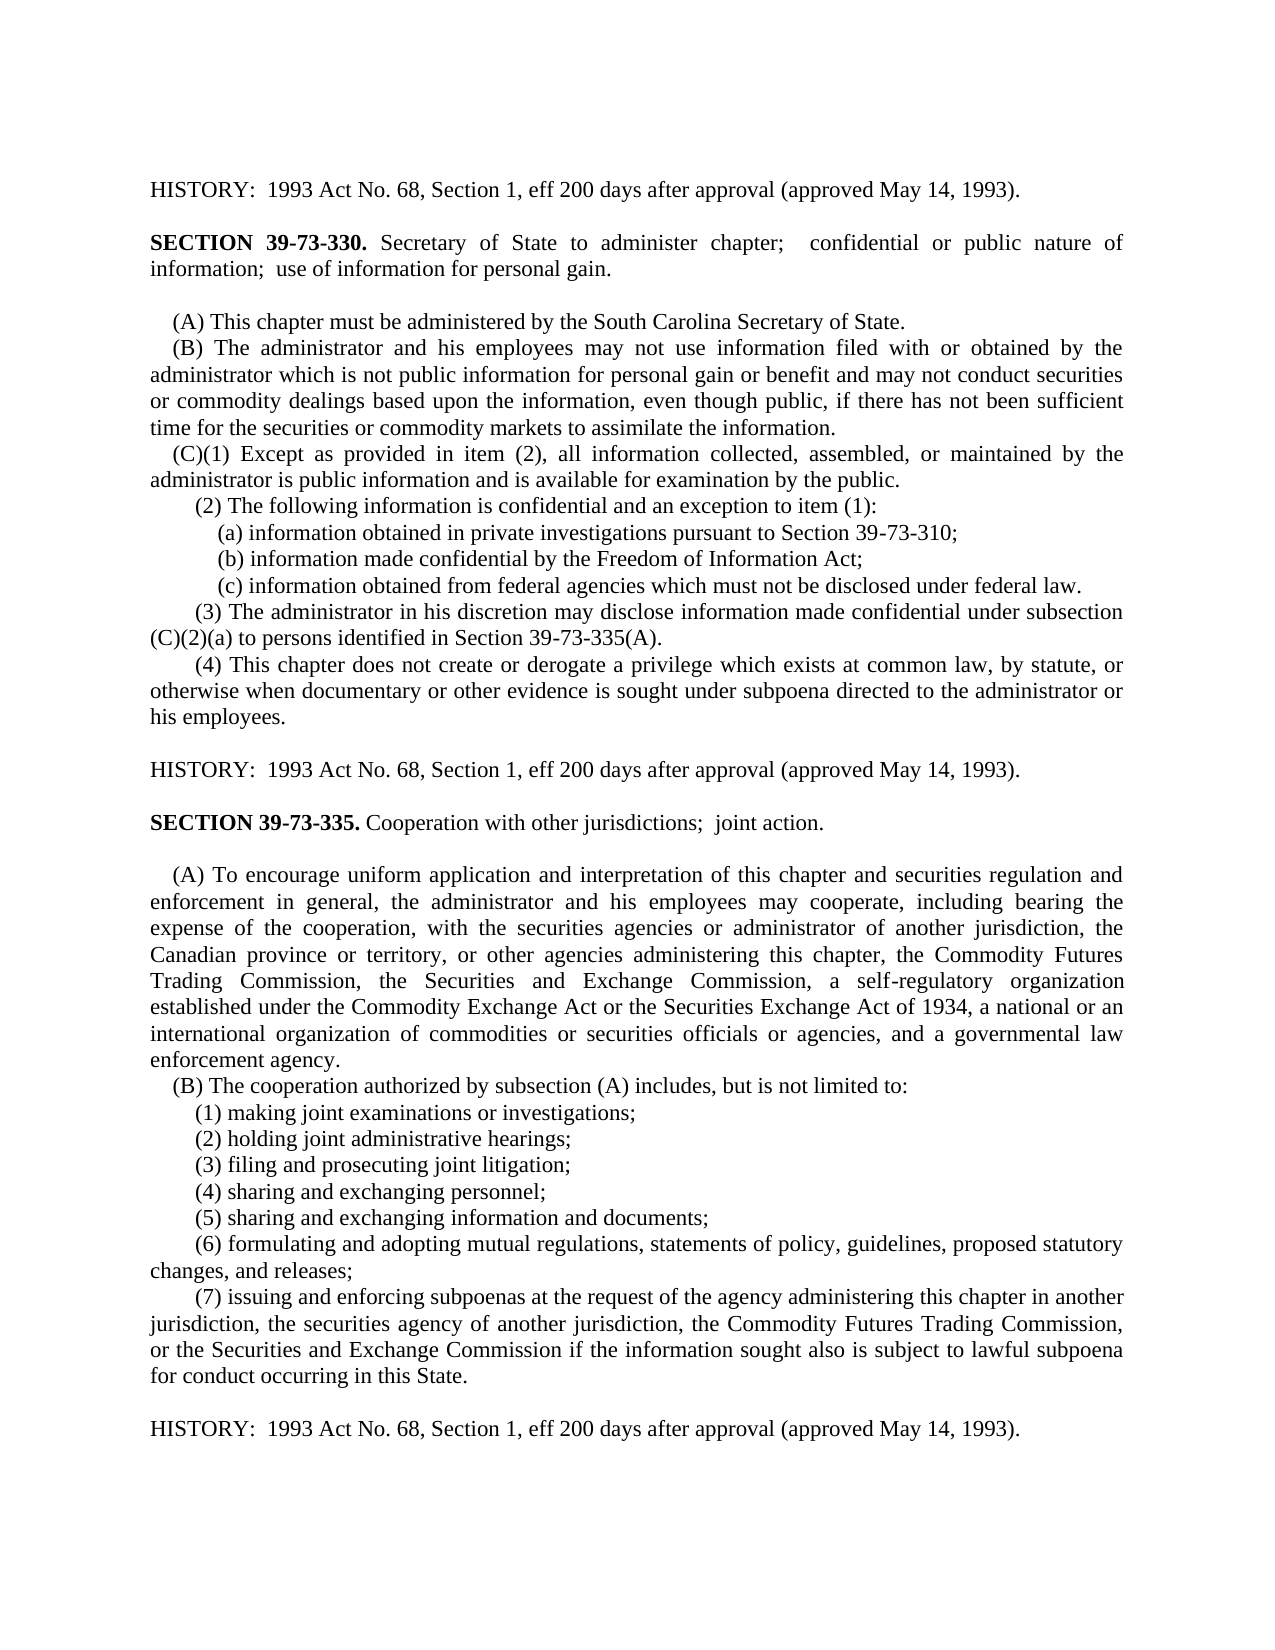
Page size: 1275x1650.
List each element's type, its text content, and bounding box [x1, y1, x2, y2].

text (7) issuing and enforcing subpoenas at the request of the agency administering this chapter in another jurisdiction, the securities agency of another jurisdiction, the Commodity Futures Trading Commission, or the Securities and Exchange Commission if the information sought also is subject to lawful subpoena for conduct occurring in this State. [150, 1283, 1125, 1389]
text HISTORY: 1993 Act No. 68, Section 1, eff 200 days after approval (approved May 14, 1993). [150, 176, 1125, 203]
text (3) The administrator in his discretion may disclose information made confidential under subsection (C)(2)(a) to persons identified in Section 39-73-335(A). [150, 598, 1125, 651]
text (A) To encourage uniform application and interpretation of this chapter and securities regulation and enforcement in general, the administrator and his employees may cooperate, including bearing the expense of the cooperation, with the securities agencies or administrator of another jurisdiction, the Canadian province or territory, or other agencies administering this chapter, the Commodity Futures Trading Commission, the Securities and Exchange Commission, a self-regulatory organization established under the Commodity Exchange Act or the Securities Exchange Act of 1934, a national or an international organization of commodities or securities officials or agencies, and a governmental law enforcement agency. [150, 862, 1125, 1072]
text (1) making joint examinations or investigations; [150, 1099, 1125, 1125]
text (4) sharing and exchanging personnel; [150, 1178, 1125, 1204]
text (A) This chapter must be administered by the South Carolina Secretary of State. [150, 308, 1125, 334]
text (6) formulating and adopting mutual regulations, statements of policy, guidelines, proposed statutory changes, and releases; [150, 1231, 1125, 1283]
text HISTORY: 1993 Act No. 68, Section 1, eff 200 days after approval (approved May 14, 1993). [150, 756, 1125, 782]
text (B) The administrator and his employees may not use information filed with or obtained by the administrator which is not public information for personal gain or benefit and may not conduct securities or commodity dealings based upon the information, even though public, if there has not been sufficient time for the securities or commodity markets to assimilate the information. [150, 334, 1125, 440]
text (2) The following information is confidential and an exception to item (1): [150, 493, 1125, 519]
text (B) The cooperation authorized by subsection (A) includes, but is not limited to: [150, 1072, 1125, 1099]
text SECTION 39-73-330. Secretary of State to administer chapter; confidential or public nature of information; use of information for personal gain. [150, 229, 1125, 282]
text (a) information obtained in private investigations pursuant to Section 39-73-310; [150, 519, 1125, 545]
text (5) sharing and exchanging information and documents; [150, 1204, 1125, 1231]
text (2) holding joint administrative hearings; [150, 1125, 1125, 1151]
text (b) information made confidential by the Freedom of Information Act; [150, 545, 1125, 572]
text (C)(1) Except as provided in item (2), all information collected, assembled, or maintained by the administrator is public information and is available for examination by the public. [150, 440, 1125, 493]
text HISTORY: 1993 Act No. 68, Section 1, eff 200 days after approval (approved May 14, 1993). [150, 1415, 1125, 1441]
text SECTION 39-73-335. Cooperation with other jurisdictions; joint action. [150, 809, 1125, 835]
text (c) information obtained from federal agencies which must not be disclosed under federal law. [150, 572, 1125, 598]
text (3) filing and prosecuting joint litigation; [150, 1151, 1125, 1178]
text (4) This chapter does not create or derogate a privilege which exists at common law, by statute, or otherwise when documentary or other evidence is sought under subpoena directed to the administrator or his employees. [150, 651, 1125, 730]
